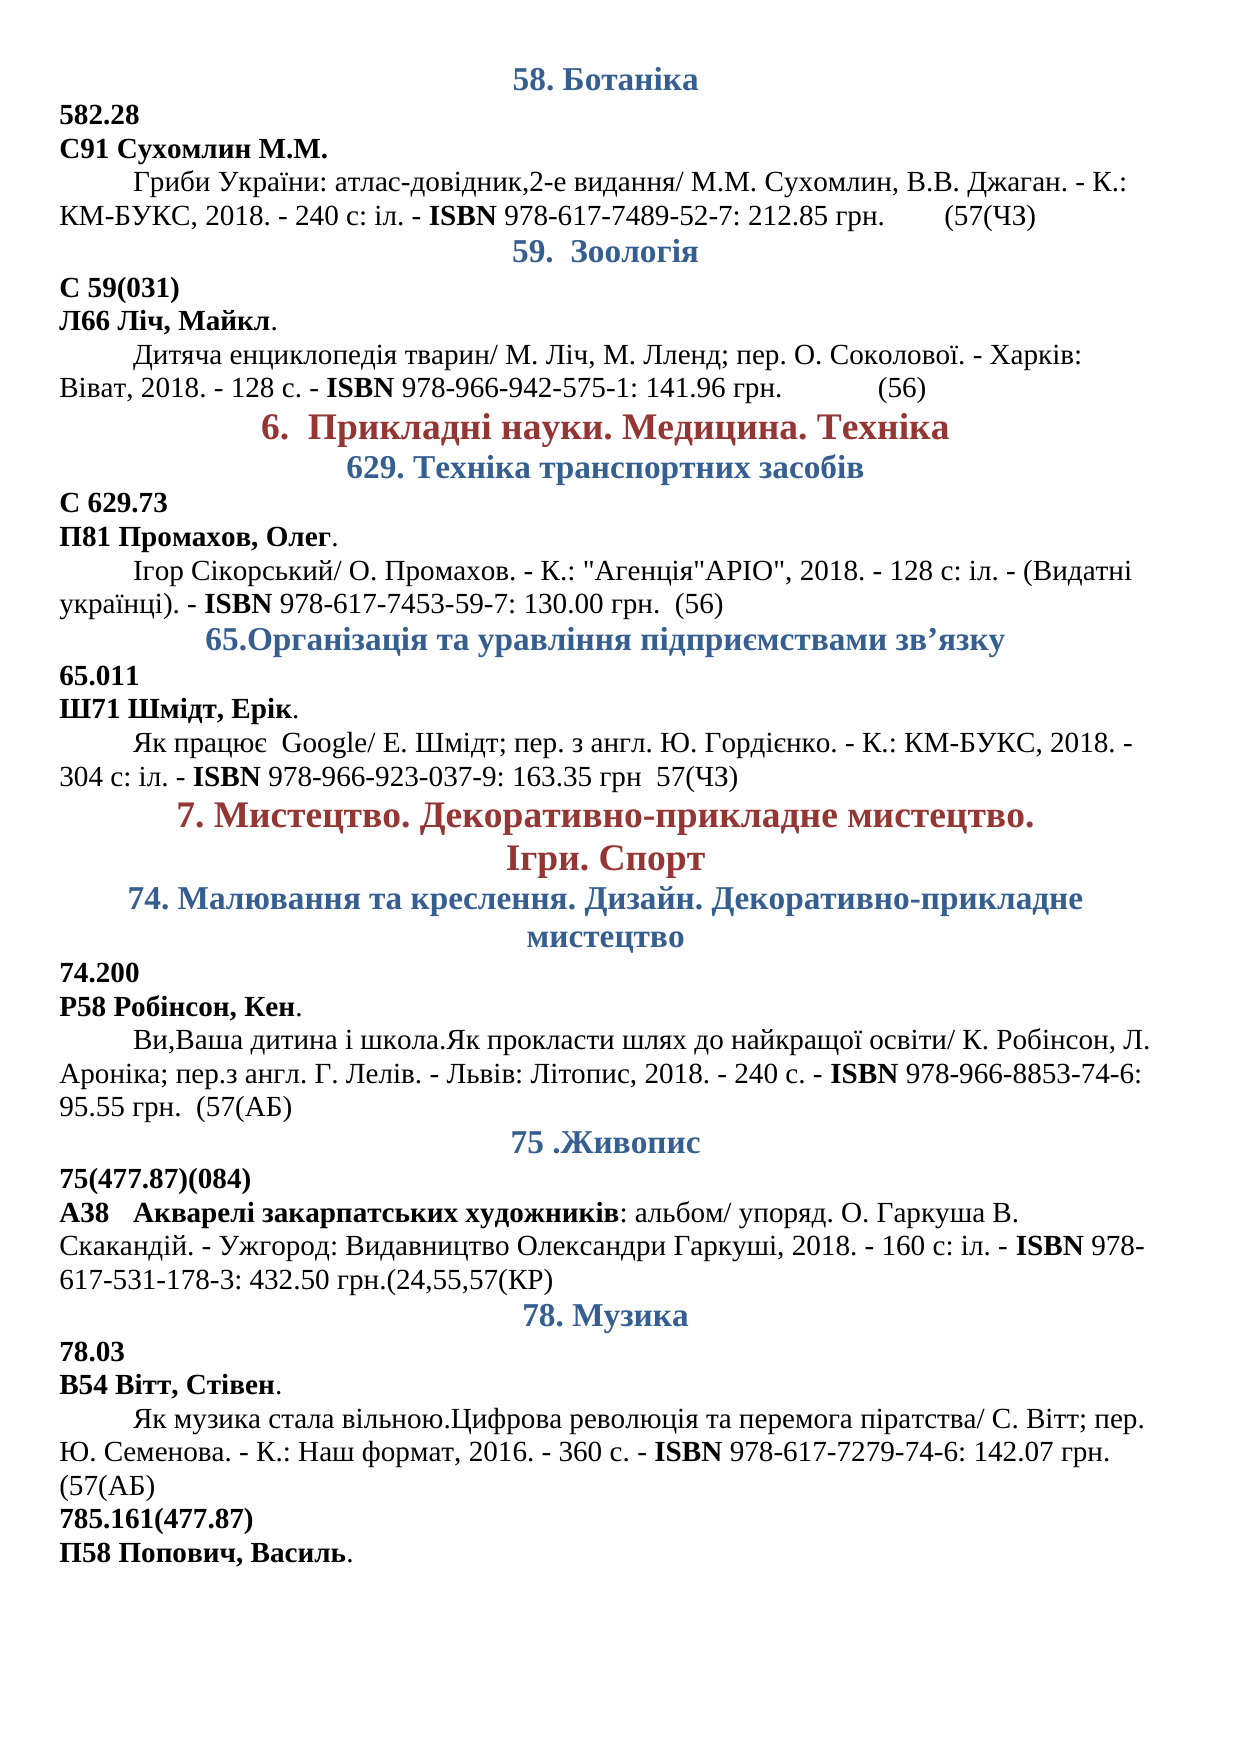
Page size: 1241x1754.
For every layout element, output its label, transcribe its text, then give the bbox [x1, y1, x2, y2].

text 65.011 [59, 658, 1152, 692]
text 59. Зоологія [59, 232, 1152, 270]
text 6. Прикладні науки. Медицина. Техніка [59, 404, 1152, 447]
text 74.200 [59, 955, 1152, 989]
text С91 Сухомлин М.М. [59, 131, 1152, 164]
text 7. Мистецтво. Декоративно-прикладне мистецтво. [59, 792, 1152, 835]
text 785.161(477.87) [59, 1501, 1152, 1535]
text С 629.73 [59, 486, 1152, 519]
text А38 Акварелі закарпатських художників: альбом/ упоряд. О. Гаркуша В. Скакандій. - Ужгород: Видавництво Олександри Гаркуші, 2018. - 160 с: іл. - ISBN 978-617-531-178-3: 432.50 грн.(24,55,57(КР) [59, 1195, 1152, 1295]
text Дитяча енциклопедія тварин/ М. Ліч, М. Лленд; пер. О. Соколової. - Харків: Віват, 2018. - 128 с. - ISBN 978-966-942-575-1: 141.96 грн. (56) [59, 337, 1152, 404]
text П81 Промахов, Олег. [59, 519, 1152, 553]
text Ви,Ваша дитина і школа.Як прокласти шлях до найкращої освіти/ К. Робінсон, Л. Ароніка; пер.з англ. Г. Лелів. - Львів: Літопис, 2018. - 240 с. - ISBN 978-966-8853-74-6: 95.55 грн. (57(АБ) [59, 1022, 1152, 1123]
text 78.03 [59, 1334, 1152, 1367]
text В54 Вітт, Стівен. [59, 1367, 1152, 1401]
text 78. Музика [59, 1295, 1152, 1334]
text Ігри. Спорт [59, 835, 1152, 878]
text 75 .Живопис [59, 1123, 1152, 1161]
text П58 Попович, Василь. [59, 1535, 1152, 1568]
text Р58 Робінсон, Кен. [59, 989, 1152, 1022]
text Гриби України: атлас-довідник,2-е видання/ М.М. Сухомлин, В.В. Джаган. - К.: КМ-БУКС, 2018. - 240 с: іл. - ISBN 978-617-7489-52-7: 212.85 грн. (57(ЧЗ) [59, 164, 1152, 232]
text С 59(031) [59, 270, 1152, 303]
text 74. Малювання та креслення. Дизайн. Декоративно-прикладне мистецтво [59, 878, 1152, 955]
text 629. Техніка транспортних засобів [59, 447, 1152, 486]
text 582.28 [59, 97, 1152, 131]
text Як музика стала вільною.Цифрова революція та перемога піратства/ С. Вітт; пер. Ю. Семенова. - К.: Наш формат, 2016. - 360 с. - ISBN 978-617-7279-74-6: 142.07 грн. (57(АБ) [59, 1401, 1152, 1501]
text Л66 Ліч, Майкл. [59, 303, 1152, 337]
text Ігор Сікорський/ О. Промахов. - К.: "Агенція"АРІО", 2018. - 128 с: іл. - (Видатні українці). - ISBN 978-617-7453-59-7: 130.00 грн. (56) [59, 553, 1152, 620]
text 65.Організація та уравління підприємствами зв’язку [59, 620, 1152, 658]
text 58. Ботаніка [59, 59, 1152, 97]
text Ш71 Шмідт, Ерік. [59, 692, 1152, 725]
text 75(477.87)(084) [59, 1161, 1152, 1195]
text Як працює Google/ Е. Шмідт; пер. з англ. Ю. Гордієнко. - К.: КМ-БУКС, 2018. - 304 с: іл. - ISBN 978-966-923-037-9: 163.35 грн 57(ЧЗ) [59, 725, 1152, 792]
